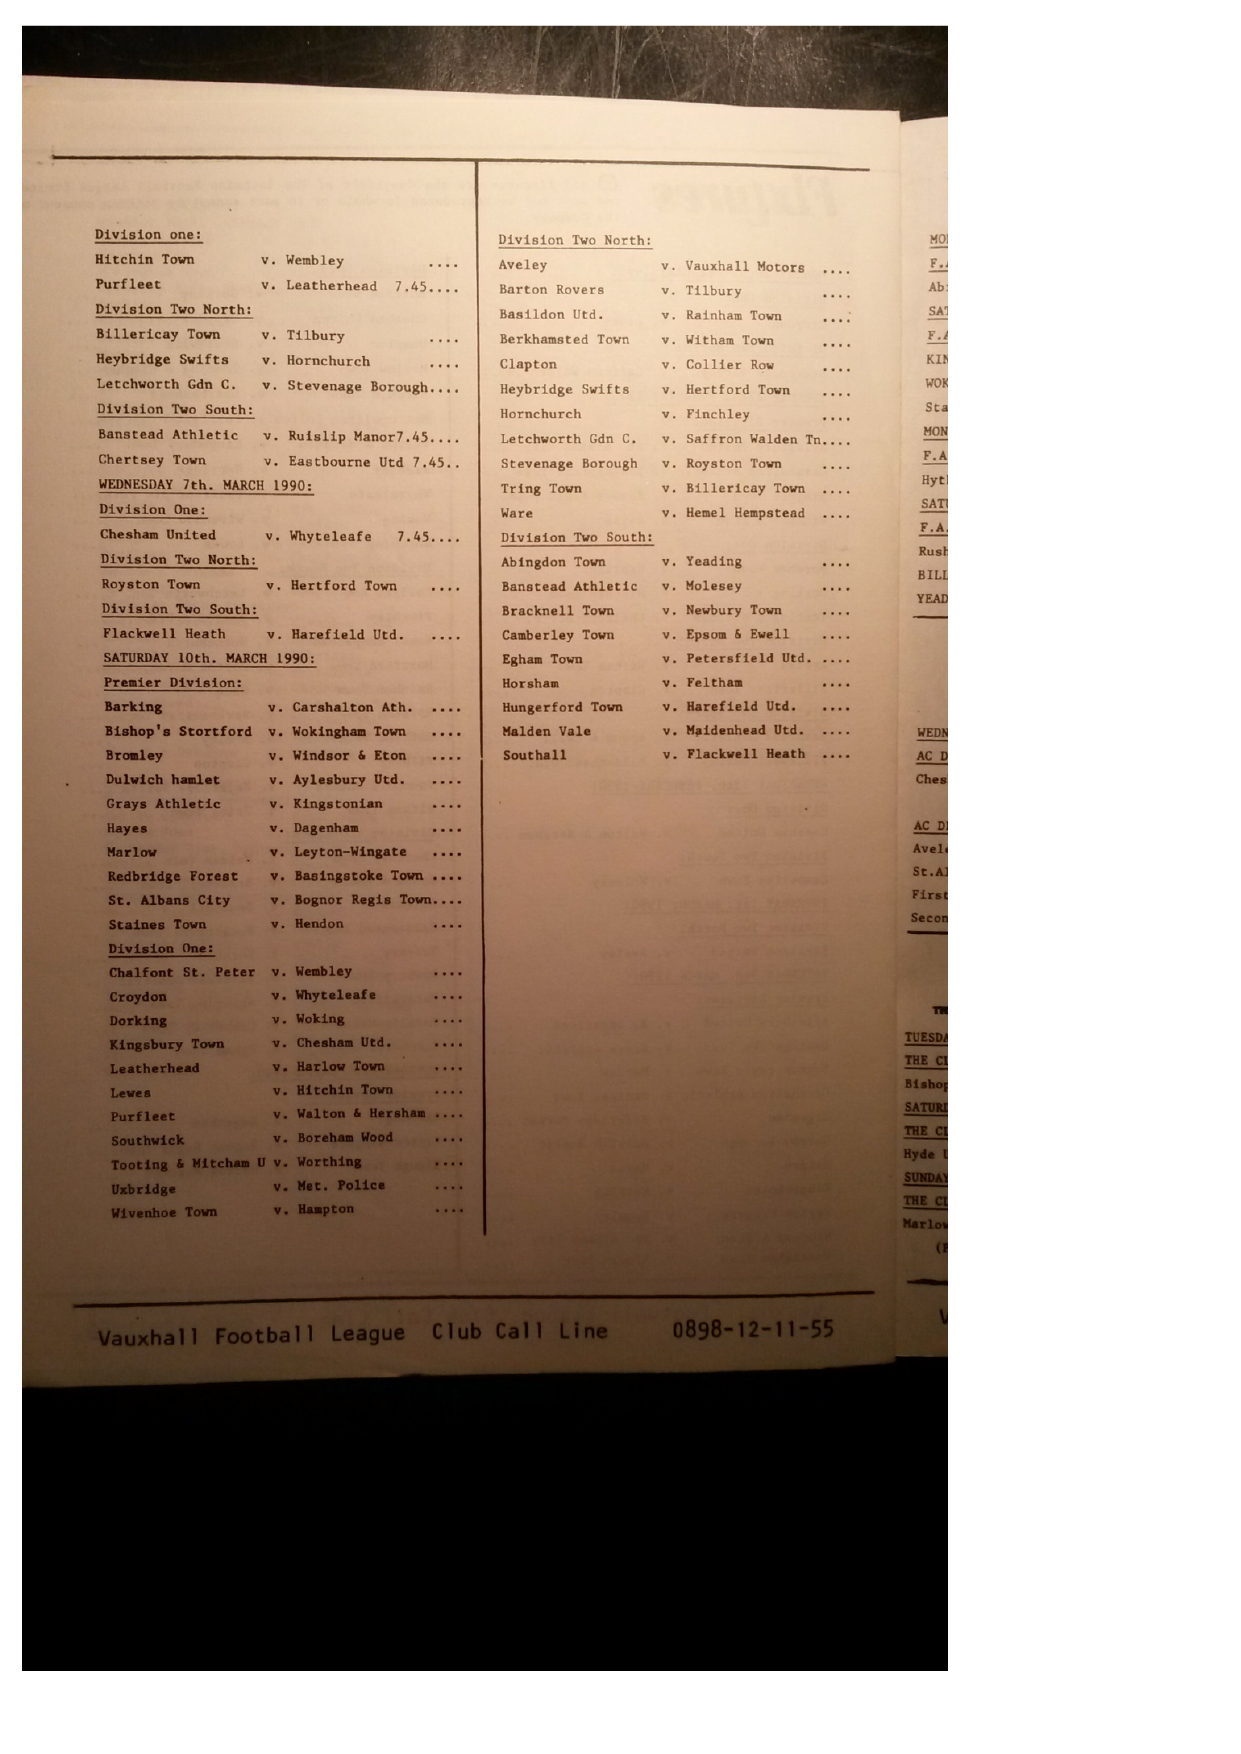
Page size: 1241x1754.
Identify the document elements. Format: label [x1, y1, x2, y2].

picture [23, 28, 948, 1671]
